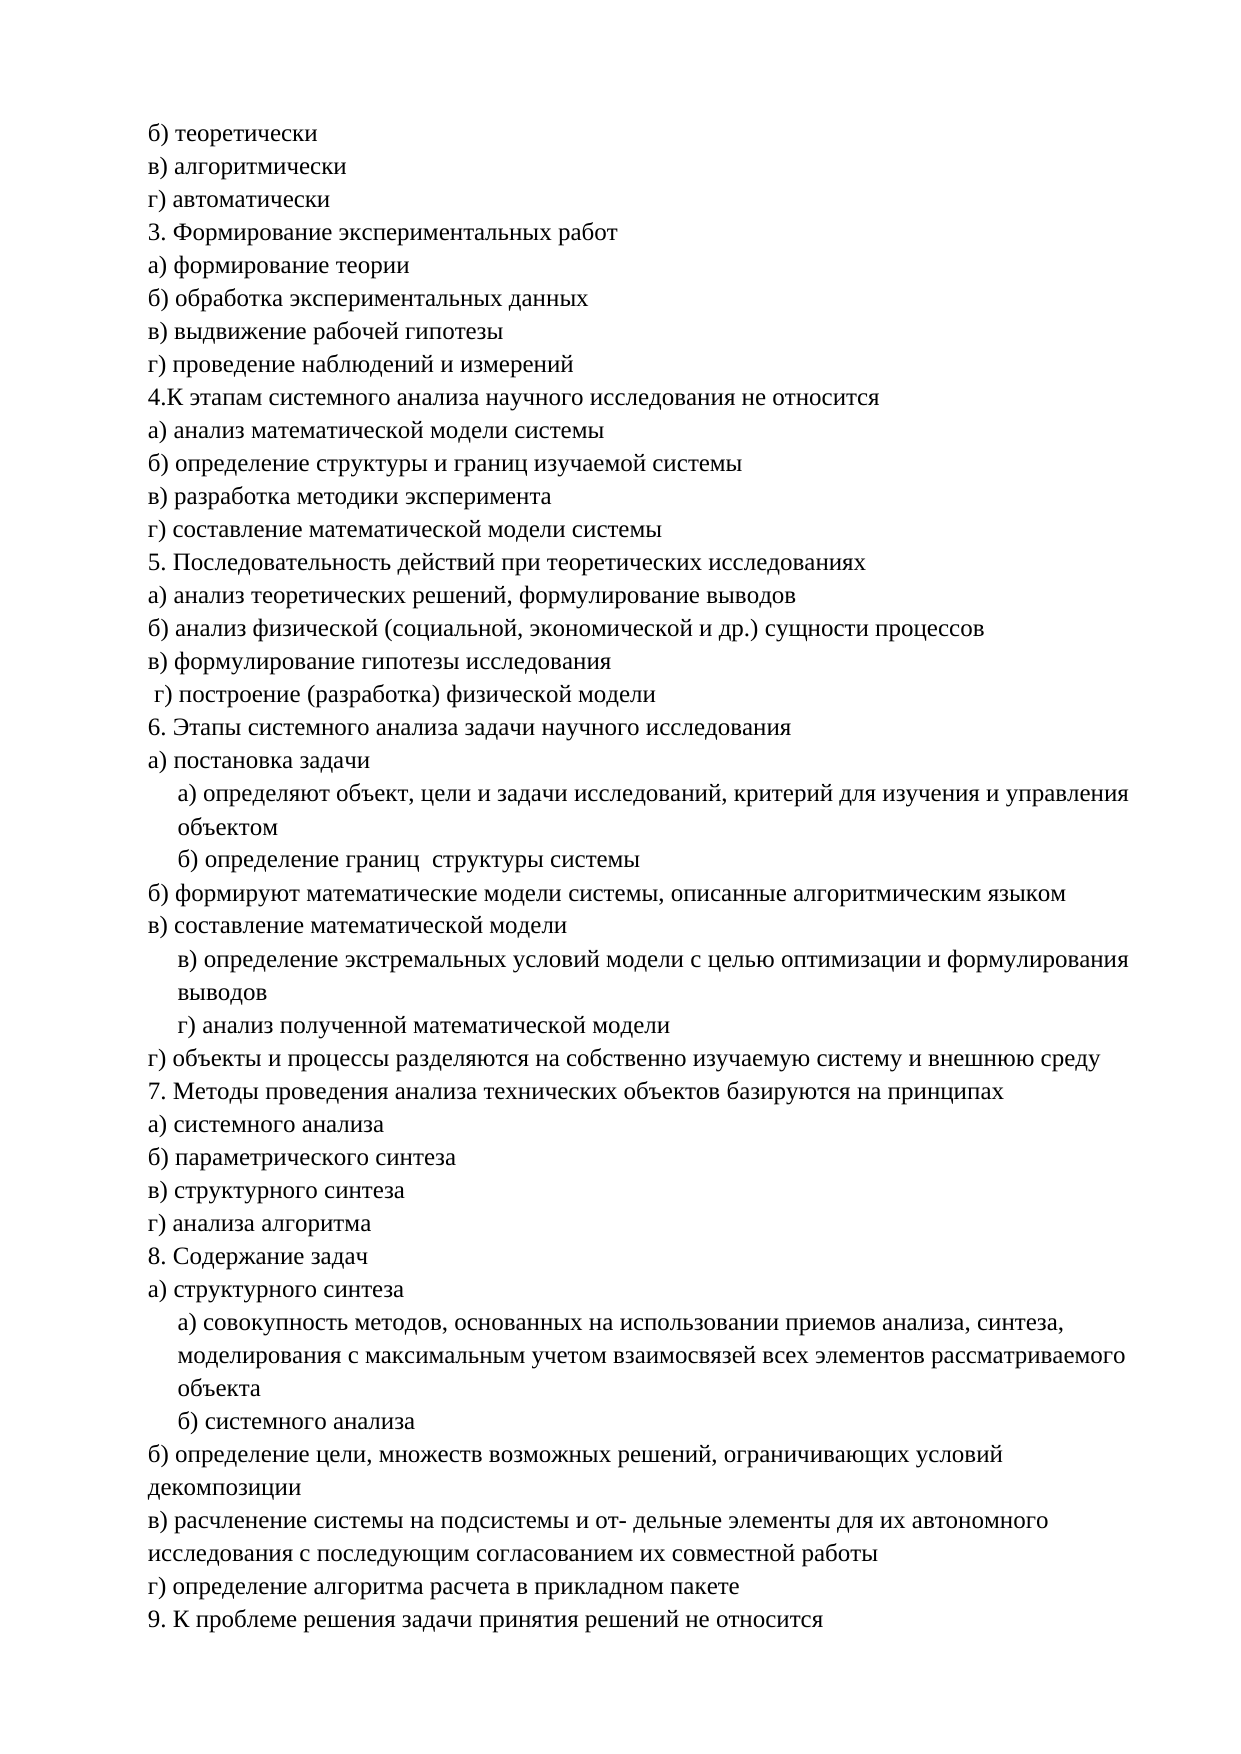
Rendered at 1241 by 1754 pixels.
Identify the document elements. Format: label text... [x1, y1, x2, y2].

text в) разработка методики эксперимента [148, 481, 1152, 510]
text а) определяют объект, цели и задачи исследований, критерий для изучения и управления объектом [177, 778, 1152, 840]
text г) автоматически [148, 184, 1152, 213]
text а) структурного синтеза [148, 1274, 1152, 1303]
text 8. Содержание задач [148, 1241, 1152, 1269]
text б) теоретически [148, 118, 1152, 147]
text а) системного анализа [148, 1109, 1152, 1137]
text г) определение алгоритма расчета в прикладном пакете [148, 1571, 1152, 1600]
text а) формирование теории [148, 250, 1152, 279]
text 9. К проблеме решения задачи принятия решений не относится [148, 1604, 1152, 1633]
text 5. Последовательность действий при теоретических исследованиях [148, 547, 1152, 576]
text в) расчленение системы на подсистемы и от- дельные элементы для их автономного исследования с последующим согласованием их совместной работы [148, 1505, 1152, 1567]
text б) системного анализа [177, 1406, 1152, 1435]
text б) обработка экспериментальных данных [148, 283, 1152, 312]
text а) анализ теоретических решений, формулирование выводов [148, 580, 1152, 609]
text 7. Методы проведения анализа технических объектов базируются на принципах [148, 1076, 1152, 1104]
text а) совокупность методов, основанных на использовании приемов анализа, синтеза, моделирования с максимальным учетом взаимосвязей всех элементов рассматриваемого объекта [177, 1307, 1152, 1402]
text б) параметрического синтеза [148, 1142, 1152, 1171]
text 6. Этапы системного анализа задачи научного исследования [148, 712, 1152, 741]
text а) анализ математической модели системы [148, 415, 1152, 444]
text г) проведение наблюдений и измерений [148, 349, 1152, 378]
text б) определение границ структуры системы [177, 844, 1152, 873]
text б) формируют математические модели системы, описанные алгоритмическим языком [148, 878, 1152, 906]
text в) определение экстремальных условий модели с целью оптимизации и формулирования выводов [177, 944, 1152, 1005]
text б) анализ физической (социальной, экономической и др.) сущности процессов [148, 613, 1152, 642]
text в) выдвижение рабочей гипотезы [148, 316, 1152, 345]
text б) определение цели, множеств возможных решений, ограничивающих условий декомпозиции [148, 1439, 1152, 1501]
text а) постановка задачи [148, 746, 1152, 774]
text г) построение (разработка) физической модели [148, 679, 1152, 708]
text в) структурного синтеза [148, 1175, 1152, 1203]
text г) объекты и процессы разделяются на собственно изучаемую систему и внешнюю среду [148, 1043, 1152, 1071]
text б) определение структуры и границ изучаемой системы [148, 448, 1152, 477]
text 3. Формирование экспериментальных работ [148, 217, 1152, 246]
text г) составление математической модели системы [148, 514, 1152, 543]
text г) анализ полученной математической модели [177, 1010, 1152, 1038]
text в) формулирование гипотезы исследования [148, 646, 1152, 675]
text в) алгоритмически [148, 151, 1152, 180]
text г) анализа алгоритма [148, 1208, 1152, 1237]
text в) составление математической модели [148, 911, 1152, 939]
text 4.К этапам системного анализа научного исследования не относится [148, 382, 1152, 411]
